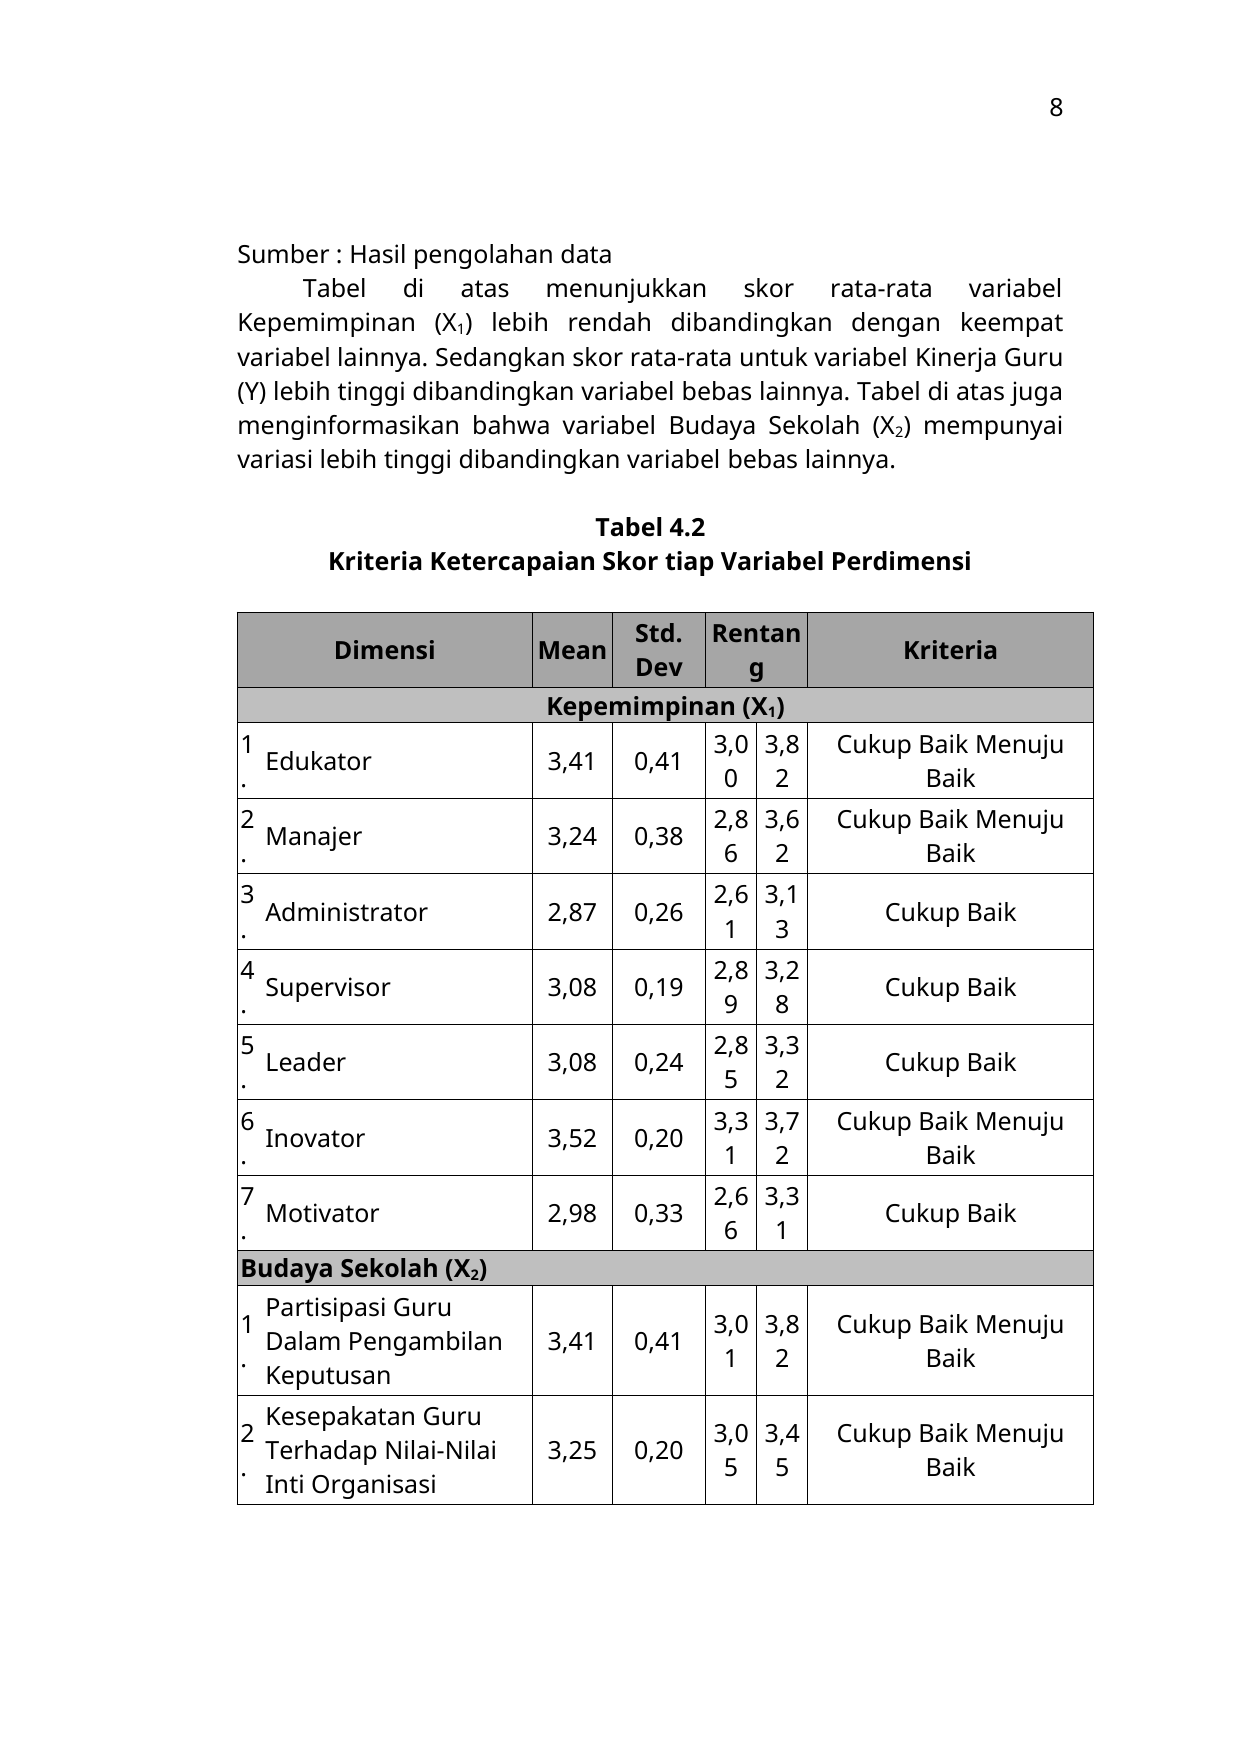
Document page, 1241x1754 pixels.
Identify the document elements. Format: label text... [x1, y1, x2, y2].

table_cell Kepemimpinan (X1) [238, 688, 1093, 722]
table_header Mean [533, 613, 612, 687]
table_header Dimensi [238, 613, 532, 687]
table_cell 3,82 [757, 723, 807, 798]
table_cell 0,41 [613, 1286, 705, 1395]
table_cell 2,87 [533, 874, 612, 948]
text Kriteria Ketercapaian Skor tiap Variabel Perdimensi [237, 543, 1063, 578]
table_cell Leader [262, 1025, 532, 1099]
table_cell Inovator [262, 1100, 532, 1175]
table_cell Cukup Baik [808, 1025, 1093, 1099]
table_header Kriteria [808, 613, 1093, 687]
table_cell 3,13 [757, 874, 807, 948]
table_cell 3,41 [533, 723, 612, 798]
table_cell 3,24 [533, 799, 612, 873]
table_cell 2. [238, 1396, 262, 1504]
table_cell Kesepakatan Guru Terhadap Nilai-Nilai Inti Organisasi [262, 1396, 532, 1504]
table_cell Supervisor [262, 950, 532, 1024]
table_cell 3,08 [533, 950, 612, 1024]
table_cell Manajer [262, 799, 532, 873]
table_cell Cukup Baik Menuju Baik [808, 1100, 1093, 1175]
text Tabel di atas menunjukkan skor rata-rata variabel Kepemimpinan (X1) lebih rendah dibandingkan dengan keempat variabel lainnya. Sedangkan skor rata-rata untuk variabel Kinerja Guru (Y) lebih tinggi dibandingkan variabel bebas lainnya. Tabel di atas juga menginformasikan bahwa variabel Budaya Sekolah (X2) mempunyai variasi lebih tinggi dibandingkan variabel bebas lainnya. [237, 271, 1063, 475]
table_cell Cukup Baik Menuju Baik [808, 723, 1093, 798]
table_cell Cukup Baik [808, 1176, 1093, 1250]
table_cell 1. [238, 1286, 262, 1395]
text Sumber : Hasil pengolahan data [237, 237, 1063, 271]
table_cell 3,82 [757, 1286, 807, 1395]
table_cell 0,26 [613, 874, 705, 948]
table_cell 1. [238, 723, 262, 798]
table_cell 6. [238, 1100, 262, 1175]
table_cell 0,24 [613, 1025, 705, 1099]
table_cell 3,41 [533, 1286, 612, 1395]
table_cell Cukup Baik Menuju Baik [808, 799, 1093, 873]
table_cell 7. [238, 1176, 262, 1250]
table_cell 5. [238, 1025, 262, 1099]
table_cell Edukator [262, 723, 532, 798]
table_cell Administrator [262, 874, 532, 948]
table_cell 0,20 [613, 1396, 705, 1504]
table_cell 0,38 [613, 799, 705, 873]
table_cell 0,41 [613, 723, 705, 798]
table_cell 3,25 [533, 1396, 612, 1504]
table_cell 3,45 [757, 1396, 807, 1504]
table_cell Partisipasi Guru Dalam Pengambilan Keputusan [262, 1286, 532, 1395]
text Tabel 4.2 [237, 509, 1063, 543]
table_cell 2,89 [706, 950, 756, 1024]
table_cell 0,19 [613, 950, 705, 1024]
table_cell 4. [238, 950, 262, 1024]
table_cell 2,85 [706, 1025, 756, 1099]
table_cell 3,31 [757, 1176, 807, 1250]
table_cell 3,31 [706, 1100, 756, 1175]
table_cell Cukup Baik Menuju Baik [808, 1396, 1093, 1504]
table_cell 3,32 [757, 1025, 807, 1099]
table_header Rentang [706, 613, 807, 687]
table_cell 3,00 [706, 723, 756, 798]
table_cell 2,61 [706, 874, 756, 948]
table_cell 2. [238, 799, 262, 873]
table_cell 3,28 [757, 950, 807, 1024]
table_header Std. Dev [613, 613, 705, 687]
table_cell 3,08 [533, 1025, 612, 1099]
table_cell 0,33 [613, 1176, 705, 1250]
table_cell 2,86 [706, 799, 756, 873]
table_cell Motivator [262, 1176, 532, 1250]
table_cell Cukup Baik [808, 874, 1093, 948]
table_cell 3,01 [706, 1286, 756, 1395]
table_cell Budaya Sekolah (X2) [238, 1251, 1093, 1285]
table_cell 3,62 [757, 799, 807, 873]
table_cell 0,20 [613, 1100, 705, 1175]
table_cell 2,98 [533, 1176, 612, 1250]
table_cell Cukup Baik [808, 950, 1093, 1024]
table_cell 3,05 [706, 1396, 756, 1504]
table_cell Cukup Baik Menuju Baik [808, 1286, 1093, 1395]
table_cell 3,52 [533, 1100, 612, 1175]
table_cell 2,66 [706, 1176, 756, 1250]
table_cell 3. [238, 874, 262, 948]
table_cell 3,72 [757, 1100, 807, 1175]
